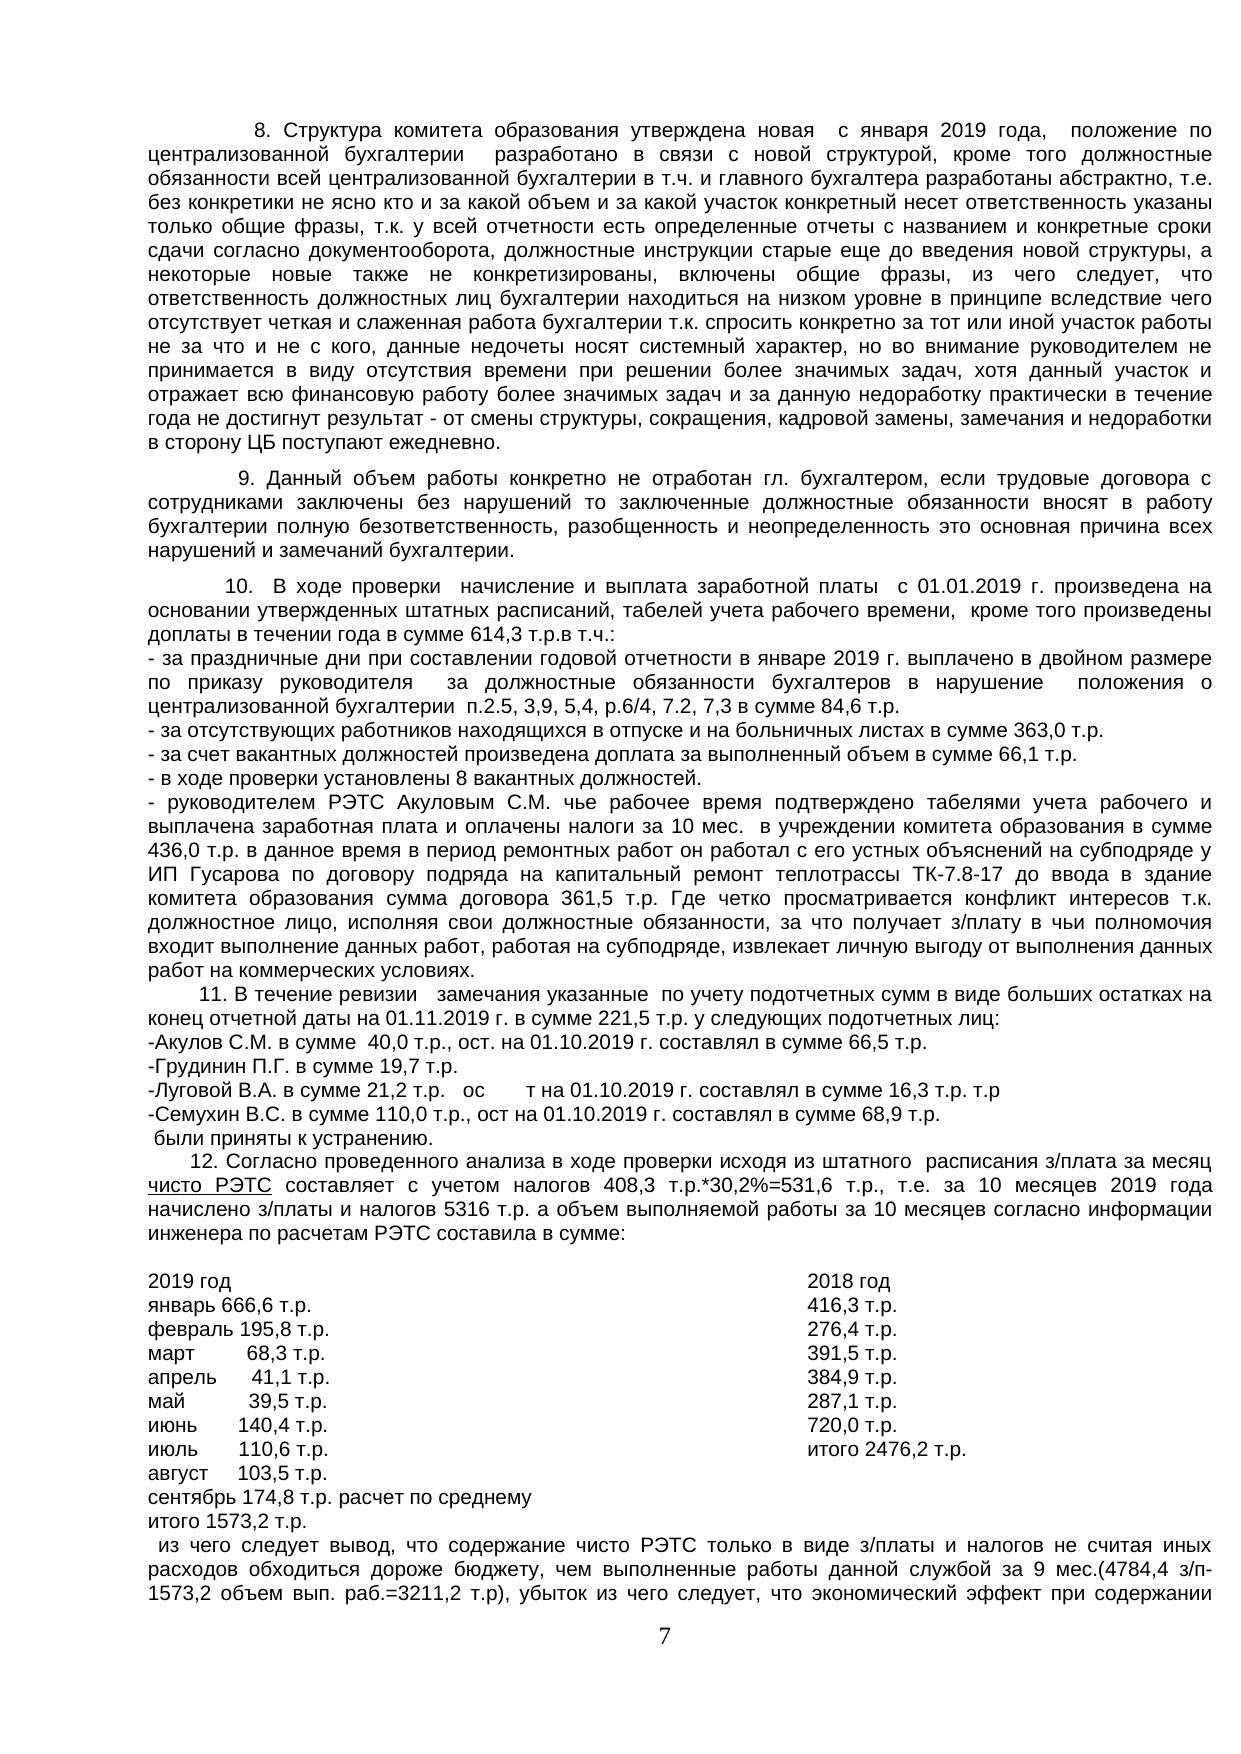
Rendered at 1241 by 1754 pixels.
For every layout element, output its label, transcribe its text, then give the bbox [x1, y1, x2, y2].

text - в ходе проверки установлены 8 вакантных должностей. [148, 766, 1214, 790]
text июнь 140,4 т.р. 720,0 т.р. [148, 1413, 1214, 1437]
text июль 110,6 т.р. итого 2476,2 т.р. [148, 1437, 1214, 1461]
text - руководителем РЭТС Акуловым С.М. чье рабочее время подтверждено табелями учета рабочего и выплачена заработная плата и оплачены налоги за 10 мес. в учреждении комитета образования в сумме 436,0 т.р. в данное время в период ремонтных работ он работал с его устных объяснений на субподряде у ИП Гусарова по договору подряда на капитальный ремонт теплотрассы ТК-7.8-17 до ввода в здание комитета образования сумма договора 361,5 т.р. Где четко просматривается конфликт интересов т.к. должностное лицо, исполняя свои должностные обязанности, за что получает з/плату в чьи полномочия входит выполнение данных работ, работая на субподряде, извлекает личную выгоду от выполнения данных работ на коммерческих условиях. [148, 790, 1214, 982]
text были приняты к устранению. [148, 1125, 1214, 1149]
text -Грудинин П.Г. в сумме 19,7 т.р. [148, 1053, 1214, 1077]
text -Семухин В.С. в сумме 110,0 т.р., ост на 01.10.2019 г. составлял в сумме 68,9 т.р. [148, 1101, 1214, 1125]
text 9. Данный объем работы конкретно не отработан гл. бухгалтером, если трудовые договора с сотрудниками заключены без нарушений то заключенные должностные обязанности вносят в работу бухгалтерии полную безответственность, разобщенность и неопределенность это основная причина всех нарушений и замечаний бухгалтерии. [148, 466, 1214, 562]
text - за праздничные дни при составлении годовой отчетности в январе 2019 г. выплачено в двойном размере по приказу руководителя за должностные обязанности бухгалтеров в нарушение положения о централизованной бухгалтерии п.2.5, 3,9, 5,4, р.6/4, 7.2, 7,3 в сумме 84,6 т.р. [148, 646, 1214, 718]
text март 68,3 т.р. 391,5 т.р. [148, 1341, 1214, 1365]
text январь 666,6 т.р. 416,3 т.р. [148, 1293, 1214, 1317]
text август 103,5 т.р. [148, 1461, 1214, 1485]
text 8. Структура комитета образования утверждена новая с января 2019 года, положение по централизованной бухгалтерии разработано в связи с новой структурой, кроме того должностные обязанности всей централизованной бухгалтерии в т.ч. и главного бухгалтера разработаны абстрактно, т.е. без конкретики не ясно кто и за какой объем и за какой участок конкретный несет ответственность указаны только общие фразы, т.к. у всей отчетности есть определенные отчеты с названием и конкретные сроки сдачи согласно документооборота, должностные инструкции старые еще до введения новой структуры, а некоторые новые также не конкретизированы, включены общие фразы, из чего следует, что ответственность должностных лиц бухгалтерии находиться на низком уровне в принципе вследствие чего отсутствует четкая и слаженная работа бухгалтерии т.к. спросить конкретно за тот или иной участок работы не за что и не с кого, данные недочеты носят системный характер, но во внимание руководителем не принимается в виду отсутствия времени при решении более значимых задач, хотя данный участок и отражает всю финансовую работу более значимых задач и за данную недоработку практически в течение года не достигнут результат - от смены структуры, сокращения, кадровой замены, замечания и недоработки в сторону ЦБ поступают ежедневно. [148, 118, 1214, 453]
text апрель 41,1 т.р. 384,9 т.р. [148, 1365, 1214, 1389]
text -Акулов С.М. в сумме 40,0 т.р., ост. на 01.10.2019 г. составлял в сумме 66,5 т.р. [148, 1029, 1214, 1053]
text май 39,5 т.р. 287,1 т.р. [148, 1389, 1214, 1413]
text -Луговой В.А. в сумме 21,2 т.р. ос т на 01.10.2019 г. составлял в сумме 16,3 т.р. т.р [148, 1077, 1214, 1101]
text 10. В ходе проверки начисление и выплата заработной платы с 01.01.2019 г. произведена на основании утвержденных штатных расписаний, табелей учета рабочего времени, кроме того произведены доплаты в течении года в сумме 614,3 т.р.в т.ч.: [148, 574, 1214, 646]
text сентябрь 174,8 т.р. расчет по среднему [148, 1485, 1214, 1509]
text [148, 1533, 1214, 1604]
text февраль 195,8 т.р. 276,4 т.р. [148, 1317, 1214, 1341]
text 2019 год 2018 год [148, 1269, 1214, 1293]
text 11. В течение ревизии замечания указанные по учету подотчетных сумм в виде больших остатках на конец отчетной даты на 01.11.2019 г. в сумме 221,5 т.р. у следующих подотчетных лиц: [148, 982, 1214, 1029]
text - за отсутствующих работников находящихся в отпуске и на больничных листах в сумме 363,0 т.р. [148, 718, 1214, 742]
text 12. Согласно проведенного анализа в ходе проверки исходя из штатного расписания з/плата за месяц чисто РЭТС составляет с учетом налогов 408,3 т.р.*30,2%=531,6 т.р., т.е. за 10 месяцев 2019 года начислено з/платы и налогов 5316 т.р. а объем выполняемой работы за 10 месяцев согласно информации инженера по расчетам РЭТС составила в сумме: [148, 1149, 1214, 1245]
text - за счет вакантных должностей произведена доплата за выполненный объем в сумме 66,1 т.р. [148, 742, 1214, 766]
text итого 1573,2 т.р. [148, 1509, 1214, 1533]
